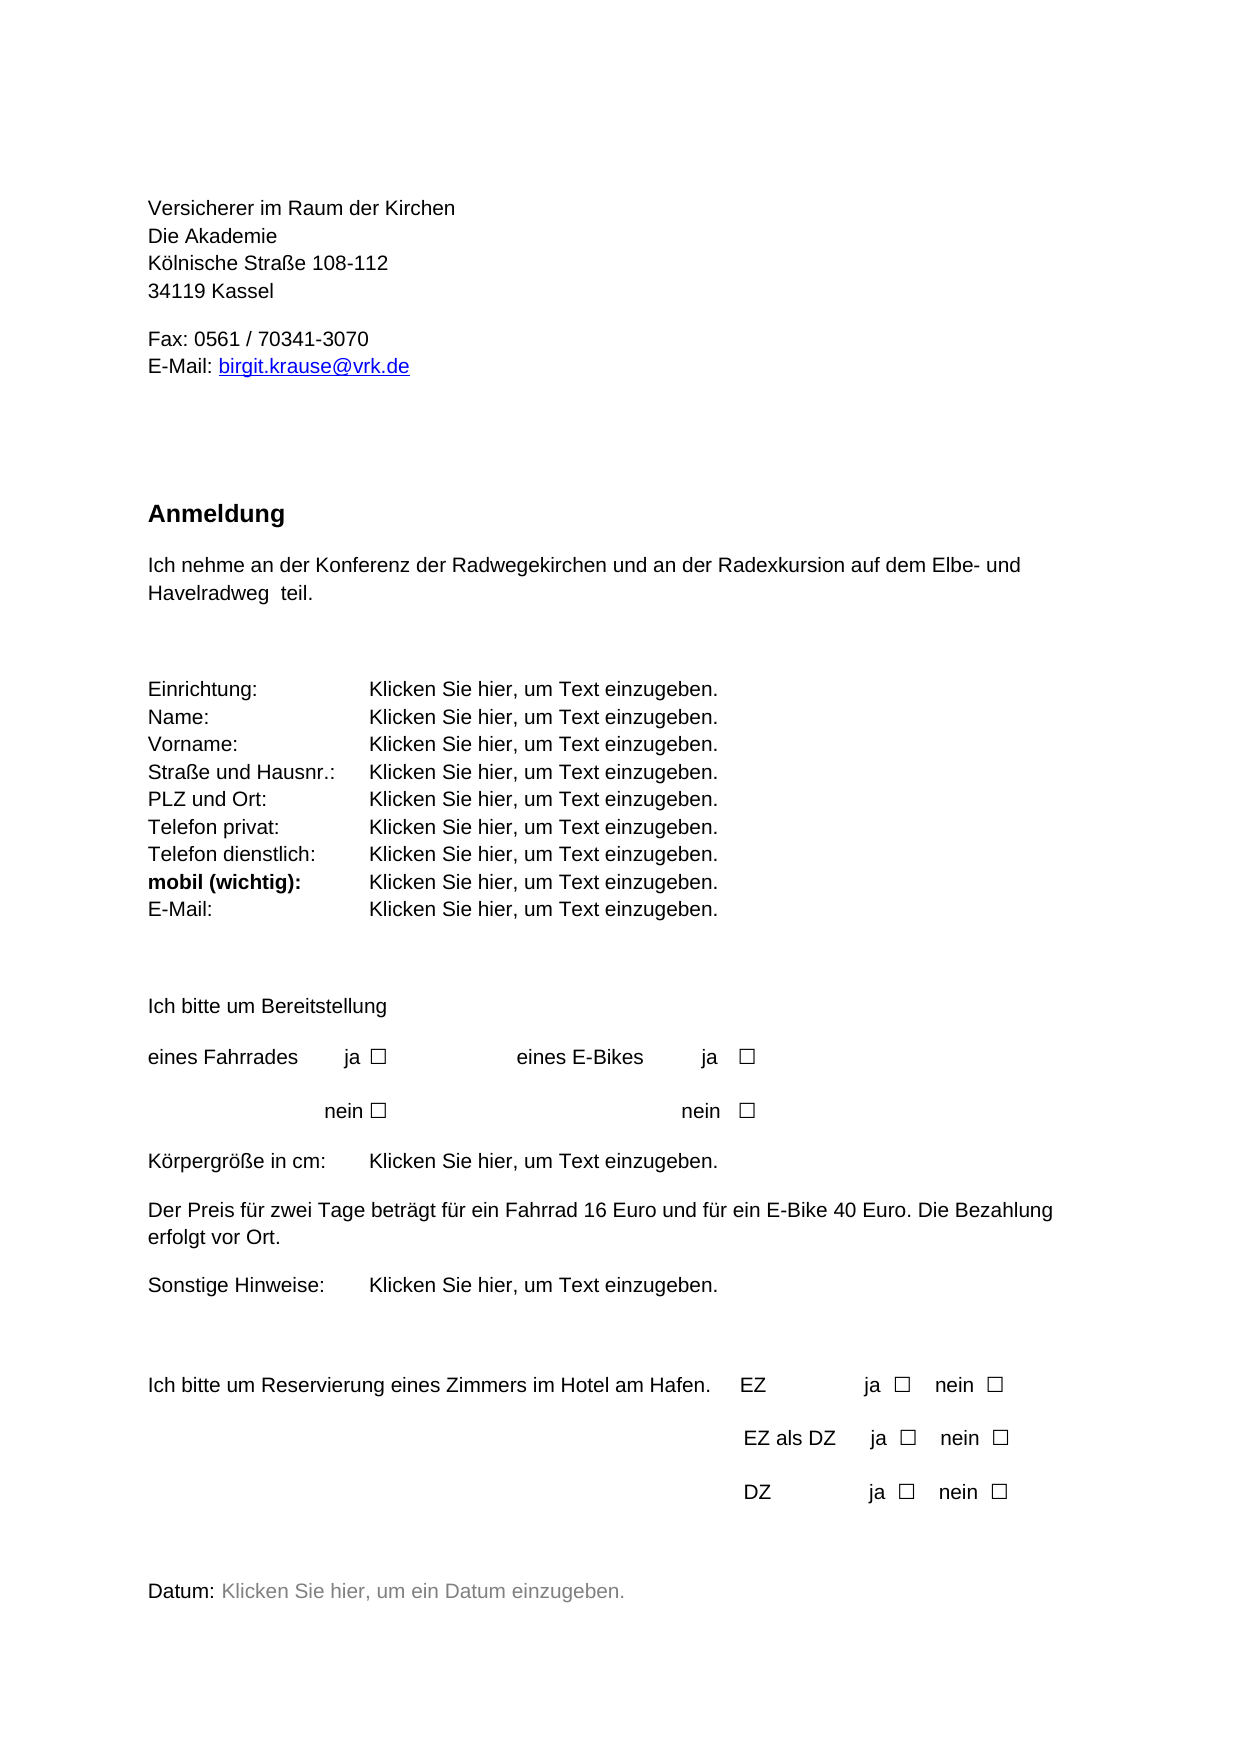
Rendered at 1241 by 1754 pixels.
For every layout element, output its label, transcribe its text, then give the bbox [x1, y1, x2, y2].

text DZ ja nein [148, 1477, 1093, 1505]
text eines Fahrrades ja eines E-Bikes ja [148, 1042, 1093, 1071]
text Ich nehme an der Konferenz der Radwegekirchen und an der Radexkursion auf dem Elbe- und Havelradweg teil. [148, 553, 1093, 604]
text Einrichtung: Name: Vorname: Straße und Hausnr.: PLZ und Ort: Telefon privat: Telefon dienstlich: mobil (wichtig): E-Mail: [148, 677, 1093, 921]
text Körpergröße in cm: [148, 1149, 1093, 1173]
text Versicherer im Raum der Kirchen Die Akademie Kölnische Straße 108-112 34119 Kassel [148, 196, 1093, 302]
text Datum: [148, 1579, 1093, 1603]
text Der Preis für zwei Tage beträgt für ein Fahrrad 16 Euro und für ein E-Bike 40 Euro. Die Bezahlung erfolgt vor Ort. [148, 1197, 1093, 1249]
text Anmeldung [148, 499, 1093, 528]
text Sonstige Hinweise: [148, 1273, 1093, 1297]
text Ich bitte um Bereitstellung [148, 994, 1093, 1018]
text nein nein [221, 1096, 1093, 1124]
text Ich bitte um Reservierung eines Zimmers im Hotel am Hafen. EZ ja nein [148, 1370, 1093, 1398]
text EZ als DZ ja nein [148, 1423, 1093, 1452]
text Fax: 0561 / 70341-3070 E-Mail: birgit.krause@vrk.de [148, 327, 1093, 378]
